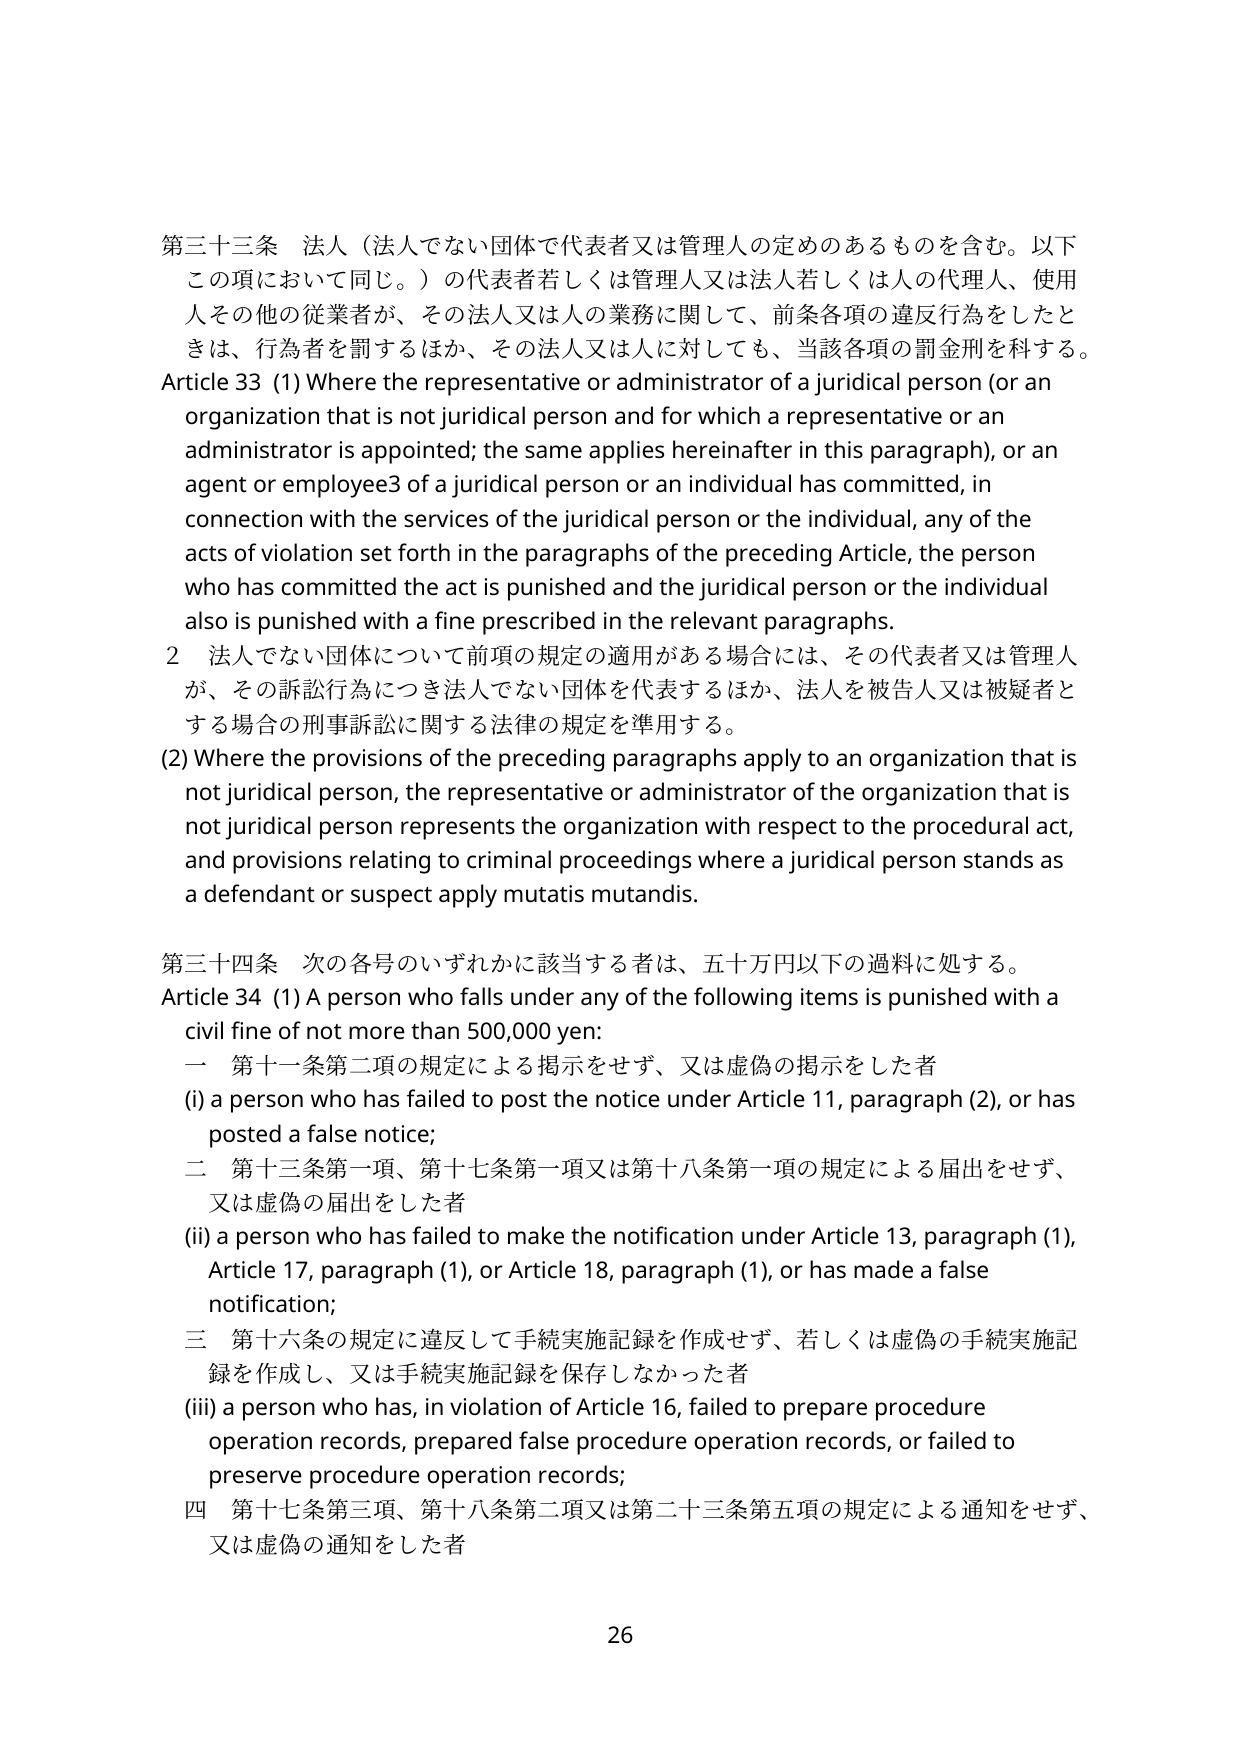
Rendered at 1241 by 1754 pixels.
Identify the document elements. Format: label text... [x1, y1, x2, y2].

text (i) a person who has failed to post the notice under Article 11, paragraph (2), or has posted a false notice; [184, 1082, 1079, 1150]
text (iii) a person who has, in violation of Article 16, failed to prepare procedure operation records, prepared false procedure operation records, or failed to preserve procedure operation records; [184, 1389, 1079, 1492]
text 一 第十一条第二項の規定による掲示をせず、又は虚偽の掲示をした者 [184, 1048, 1079, 1082]
text ２ 法人でない団体について前項の規定の適用がある場合には、その代表者又は管理人が、その訴訟行為につき法人でない団体を代表するほか、法人を被告人又は被疑者とする場合の刑事訴訟に関する法律の規定を準用する。 [161, 638, 1079, 740]
text Article 33 (1) Where the representative or administrator of a juridical person (or an organization that is not juridical person and for which a representative or an administrator is appointed; the same applies hereinafter in this paragraph), or an agent or employee3 of a juridical person or an individual has committed, in connection with the services of the juridical person or the individual, any of the acts of violation set forth in the paragraphs of the preceding Article, the person who has committed the act is punished and the juridical person or the individual also is punished with a fine prescribed in the relevant paragraphs. [161, 364, 1079, 638]
text 四 第十七条第三項、第十八条第二項又は第二十三条第五項の規定による通知をせず、又は虚偽の通知をした者 [184, 1492, 1079, 1560]
text Article 34 (1) A person who falls under any of the following items is punished with a civil fine of not more than 500,000 yen: [161, 979, 1079, 1048]
text 三 第十六条の規定に違反して手続実施記録を作成せず、若しくは虚偽の手続実施記録を作成し、又は手続実施記録を保存しなかった者 [184, 1321, 1079, 1389]
text (2) Where the provisions of the preceding paragraphs apply to an organization that is not juridical person, the representative or administrator of the organization that is not juridical person represents the organization with respect to the procedural act, and provisions relating to criminal proceedings where a juridical person stands as a defendant or suspect apply mutatis mutandis. [161, 740, 1079, 911]
text 二 第十三条第一項、第十七条第一項又は第十八条第一項の規定による届出をせず、又は虚偽の届出をした者 [184, 1150, 1079, 1219]
text (ii) a person who has failed to make the notification under Article 13, paragraph (1), Article 17, paragraph (1), or Article 18, paragraph (1), or has made a false notification; [184, 1219, 1079, 1321]
text 第三十四条 次の各号のいずれかに該当する者は、五十万円以下の過料に処する。 [161, 945, 1079, 979]
text 第三十三条 法人（法人でない団体で代表者又は管理人の定めのあるものを含む。以下この項において同じ。）の代表者若しくは管理人又は法人若しくは人の代理人、使用人その他の従業者が、その法人又は人の業務に関して、前条各項の違反行為をしたときは、行為者を罰するほか、その法人又は人に対しても、当該各項の罰金刑を科する。 [161, 228, 1079, 364]
